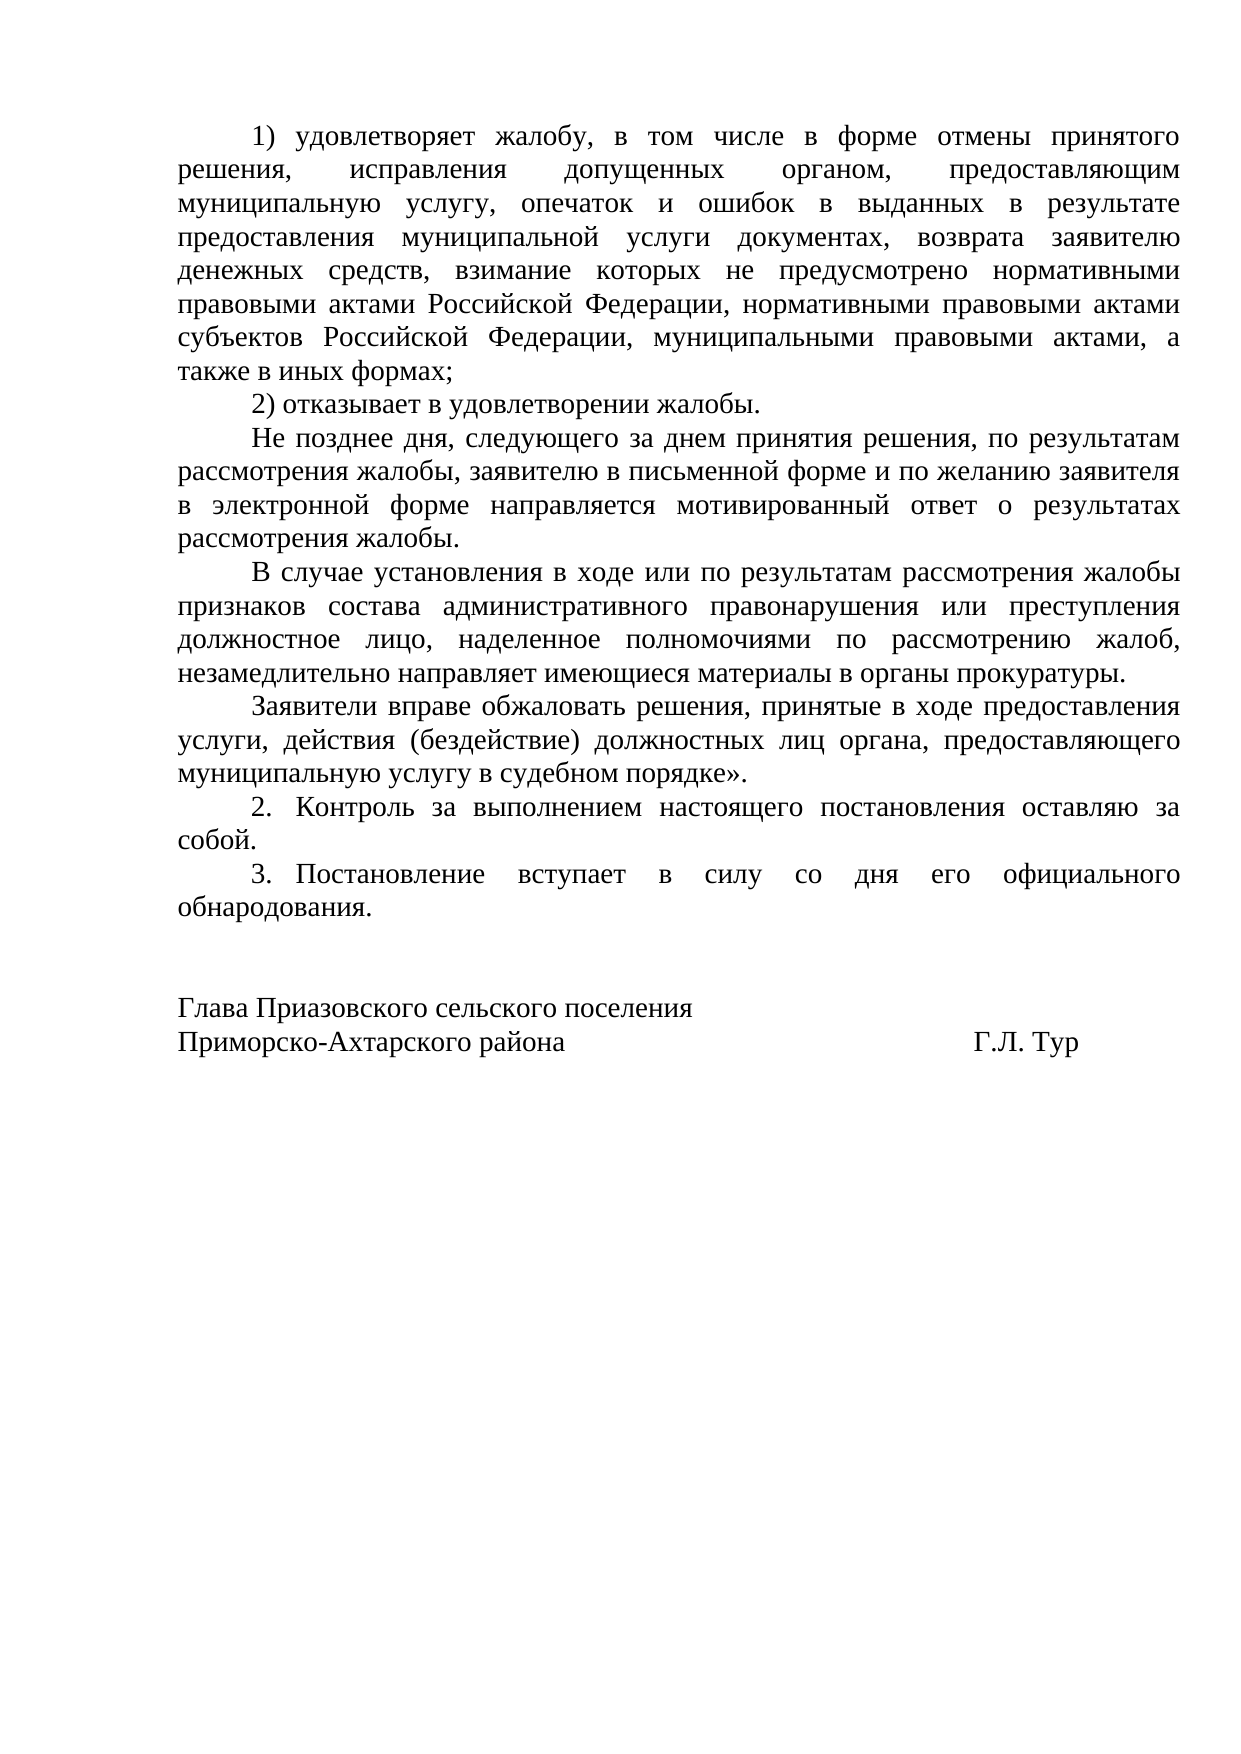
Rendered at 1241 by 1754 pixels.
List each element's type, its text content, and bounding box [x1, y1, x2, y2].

text 2) отказывает в удовлетворении жалобы. [177, 386, 1181, 420]
text В случае установления в ходе или по результатам рассмотрения жалобы признаков состава административного правонарушения или преступления должностное лицо, наделенное полномочиями по рассмотрению жалоб, незамедлительно направляет имеющиеся материалы в органы прокуратуры. [177, 554, 1181, 688]
list Контроль за выполнением настоящего постановления оставляю за собой. [177, 789, 1181, 856]
text Заявители вправе обжаловать решения, принятые в ходе предоставления услуги, действия (бездействие) должностных лиц органа, предоставляющего муниципальную услугу в судебном порядке». [177, 688, 1181, 789]
text Не позднее дня, следующего за днем принятия решения, по результатам рассмотрения жалобы, заявителю в письменной форме и по желанию заявителя в электронной форме направляется мотивированный ответ о результатах рассмотрения жалобы. [177, 420, 1181, 554]
text 1) удовлетворяет жалобу, в том числе в форме отмены принятого решения, исправления допущенных органом, предоставляющим муниципальную услугу, опечаток и ошибок в выданных в результате предоставления муниципальной услуги документах, возврата заявителю денежных средств, взимание которых не предусмотрено нормативными правовыми актами Российской Федерации, нормативными правовыми актами субъектов Российской Федерации, муниципальными правовыми актами, а также в иных формах; [177, 118, 1181, 386]
list Постановление вступает в силу со дня его официального обнародования. [177, 856, 1181, 923]
text Приморско-Ахтарского района Г.Л. Тур [177, 1024, 1181, 1057]
text Глава Приазовского сельского поселения [177, 990, 1181, 1024]
